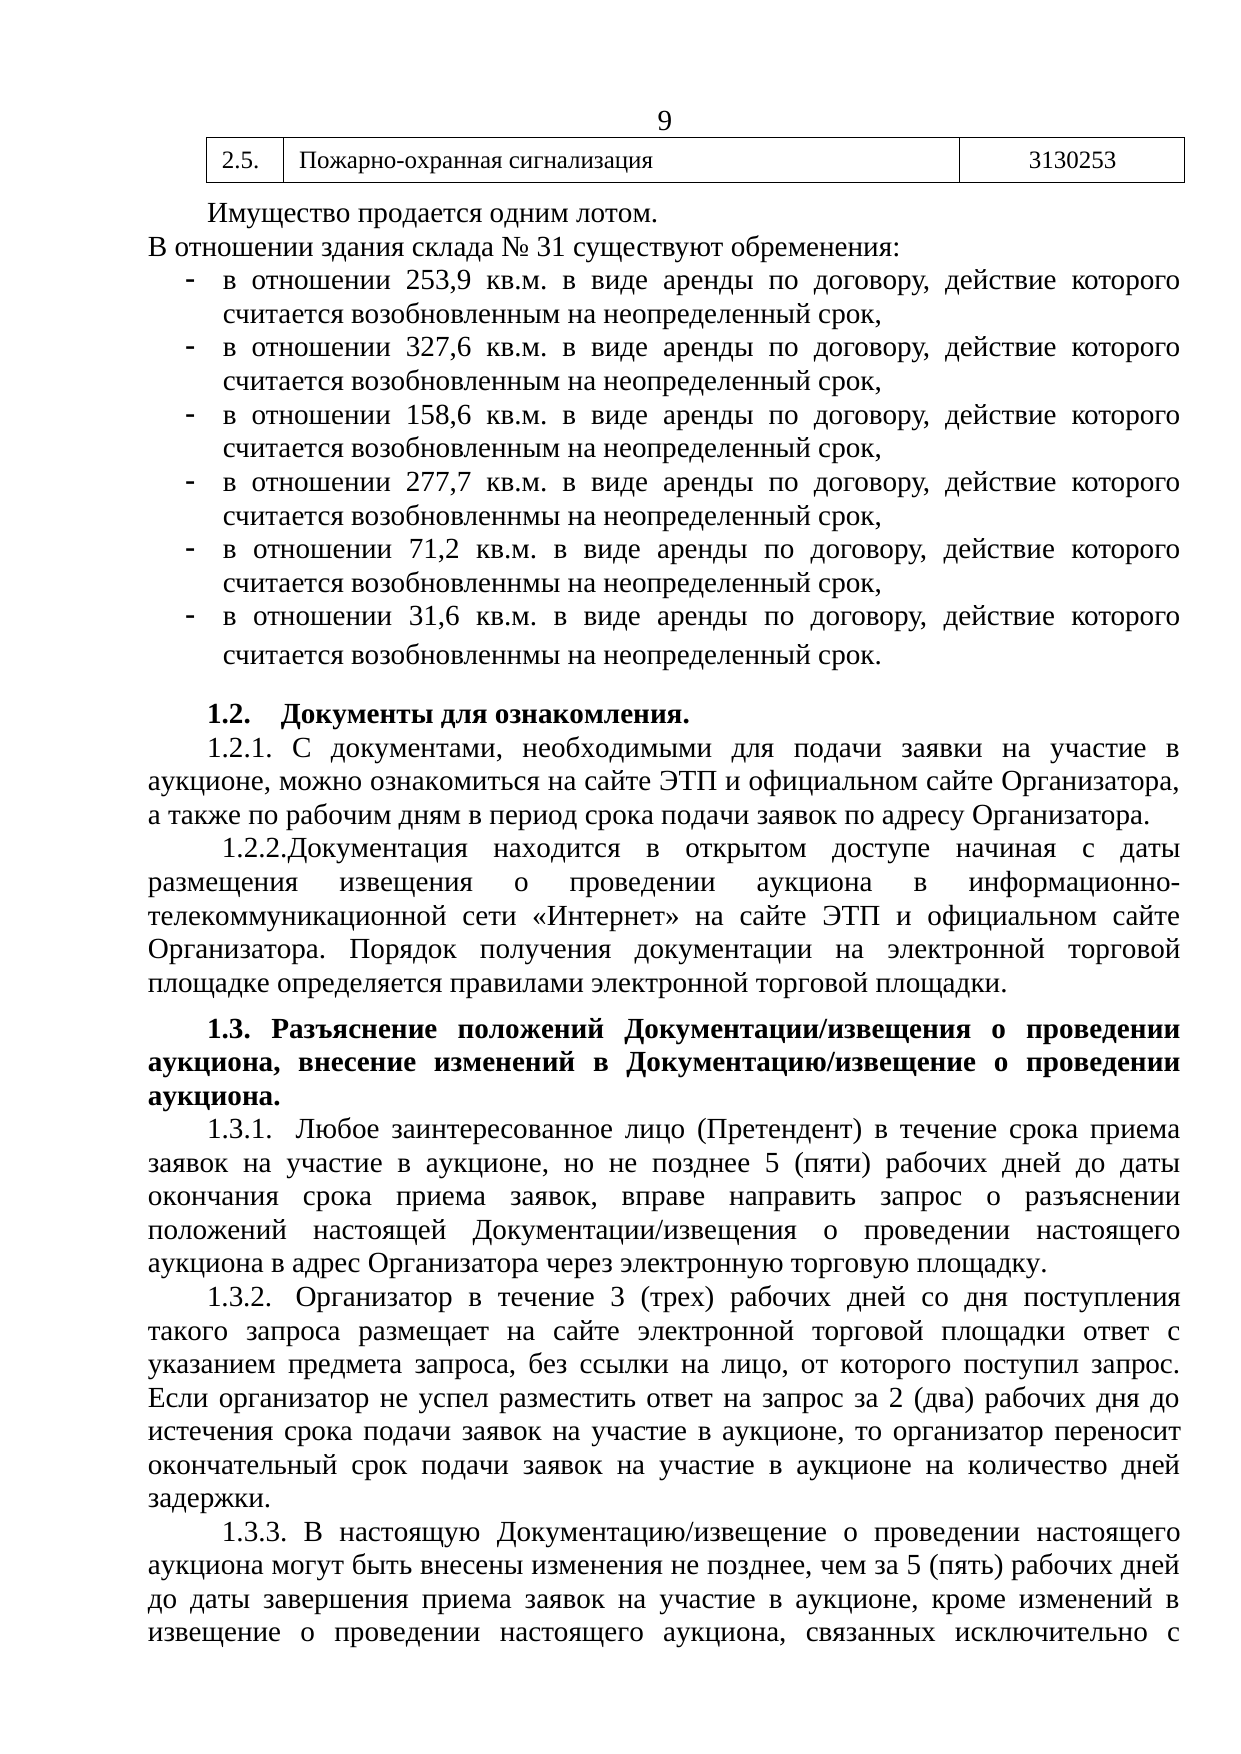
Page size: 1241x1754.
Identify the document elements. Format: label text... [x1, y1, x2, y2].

list в отношении 31,6 кв.м. в виде аренды по договору, действие которого считается возобновленнмы на неопределенный срок. [185, 598, 1181, 671]
list в отношении 327,6 кв.м. в виде аренды по договору, действие которого считается возобновленным на неопределенный срок, [185, 329, 1181, 397]
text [148, 1514, 1181, 1648]
list Организатор в течение 3 (трех) рабочих дней со дня поступления такого запроса размещает на сайте электронной торговой площадки ответ с указанием предмета запроса, без ссылки на лицо, от которого поступил запрос. Если организатор не успел разместить ответ на запрос за 2 (два) рабочих дня до истечения срока подачи заявок на участие в аукционе, то организатор переносит окончательный срок подачи заявок на участие в аукционе на количество дней задержки. [148, 1279, 1181, 1514]
text 1.2.2.Документация находится в открытом доступе начиная с даты размещения извещения о проведении аукциона в информационно-телекоммуникационной сети «Интернет» на сайте ЭТП и официальном сайте Организатора. Порядок получения документации на электронной торговой площадке определяется правилами электронной торговой площадки. [148, 831, 1181, 998]
subtitle Документы для ознакомления. [148, 696, 1181, 730]
table_cell 3130253 [960, 138, 1184, 182]
table_cell 2.5. [207, 138, 283, 182]
text 1.2.1. С документами, необходимыми для подачи заявки на участие в аукционе, можно ознакомиться на сайте ЭТП и официальном сайте Организатора, а также по рабочим дням в период срока подачи заявок по адресу Организатора. [148, 730, 1181, 831]
list в отношении 71,2 кв.м. в виде аренды по договору, действие которого считается возобновленнмы на неопределенный срок, [185, 531, 1181, 598]
list в отношении 158,6 кв.м. в виде аренды по договору, действие которого считается возобновленным на неопределенный срок, [185, 397, 1181, 464]
list в отношении 253,9 кв.м. в виде аренды по договору, действие которого считается возобновленным на неопределенный срок, [185, 262, 1181, 329]
list в отношении 277,7 кв.м. в виде аренды по договору, действие которого считается возобновленнмы на неопределенный срок, [185, 464, 1181, 531]
table_cell Пожарно-охранная сигнализация [284, 138, 959, 182]
subtitle Разъяснение положений Документации/извещения о проведении аукциона, внесение изменений в Документацию/извещение о проведении аукциона. [148, 1011, 1181, 1111]
text Имущество продается одним лотом. [207, 195, 1181, 229]
text В отношении здания склада № 31 существуют обременения: [148, 229, 1181, 262]
list Любое заинтересованное лицо (Претендент) в течение срока приема заявок на участие в аукционе, но не позднее 5 (пяти) рабочих дней до даты окончания срока приема заявок, вправе направить запрос о разъяснении положений настоящей Документации/извещения о проведении настоящего аукциона в адрес Организатора через электронную торговую площадку. [148, 1111, 1181, 1279]
